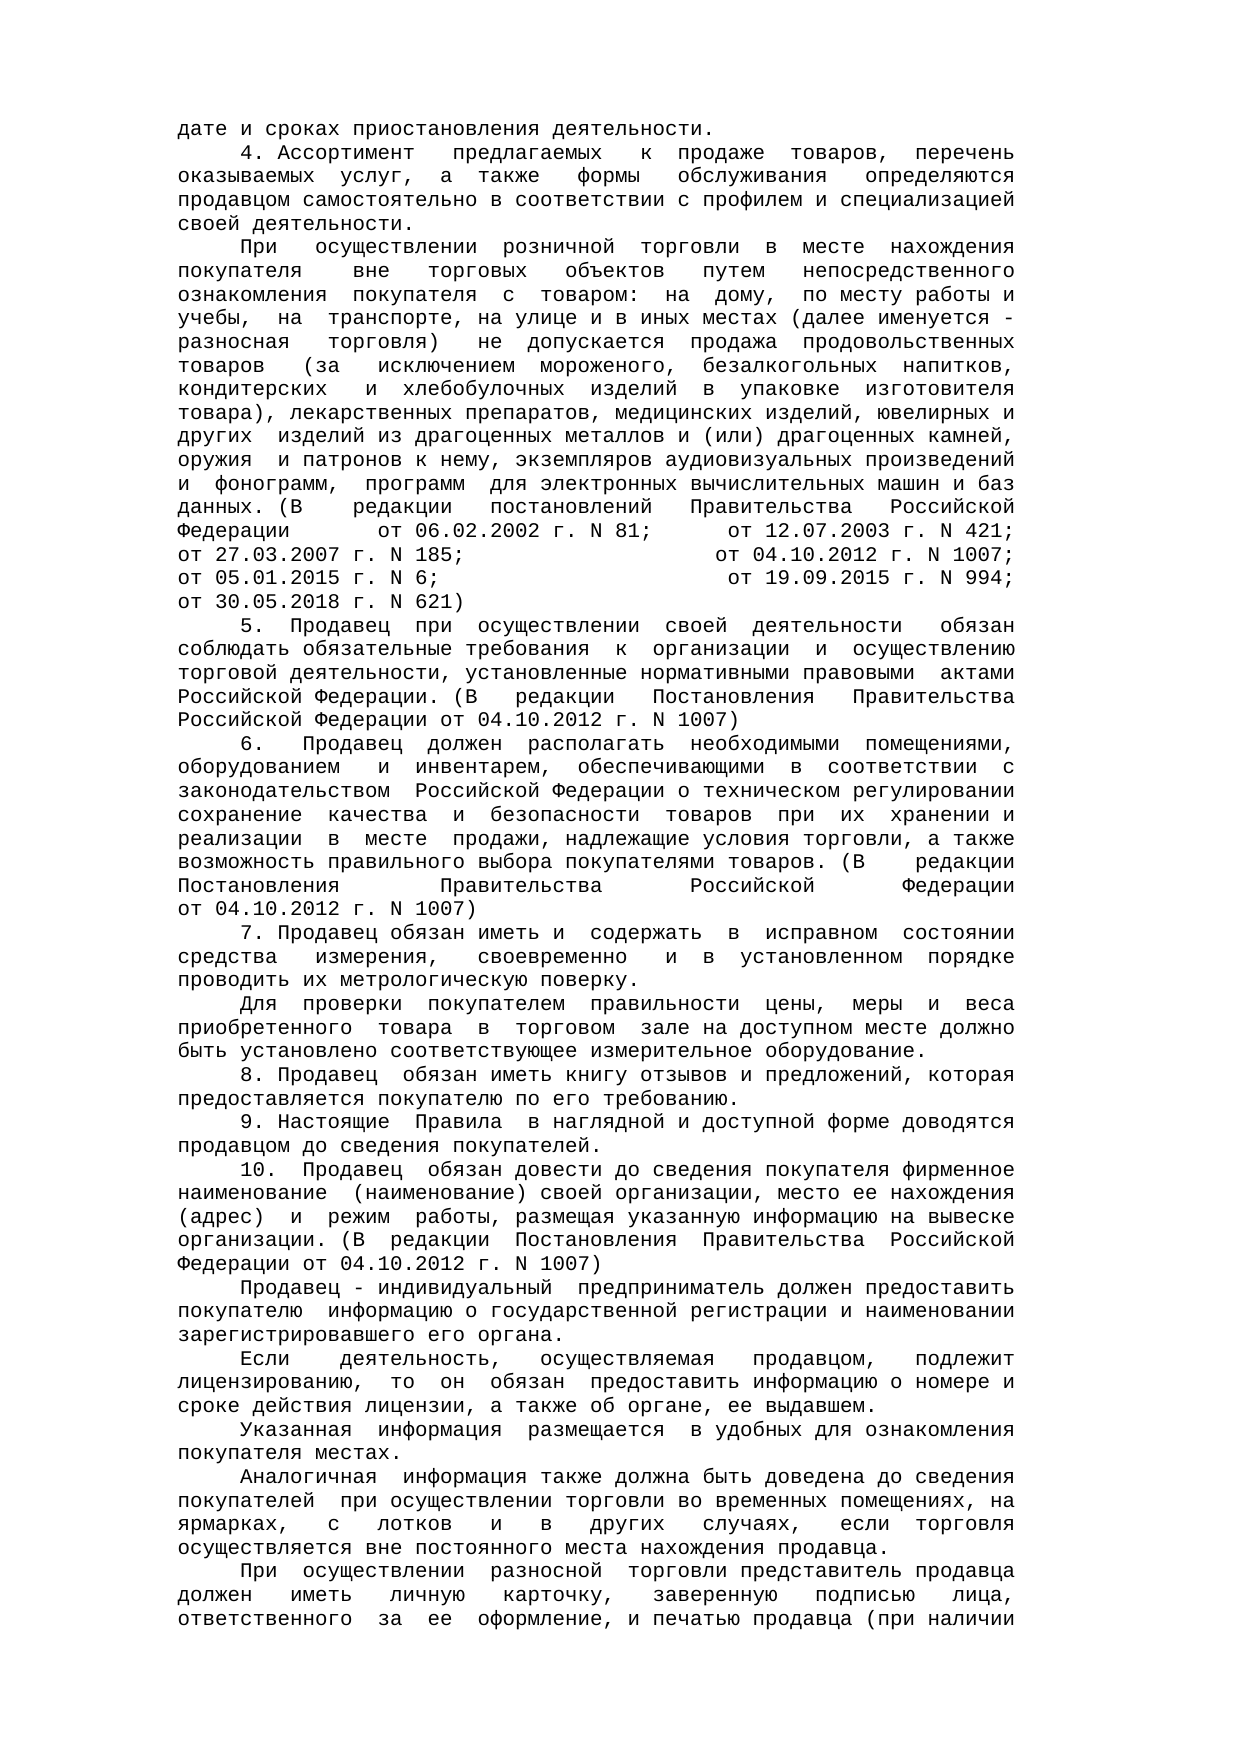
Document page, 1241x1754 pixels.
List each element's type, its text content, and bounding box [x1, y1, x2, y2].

text Если деятельность, осуществляемая продавцом, подлежит [177, 1348, 1152, 1371]
text организации. (В редакции Постановления Правительства Российской [177, 1229, 1152, 1253]
text дате и сроках приостановления деятельности. [177, 118, 1152, 142]
text Федерации от 06.02.2002 г. N 81; от 12.07.2003 г. N 421; [177, 520, 1152, 544]
text соблюдать обязательные требования к организации и осуществлению [177, 638, 1152, 662]
text ознакомления покупателя с товаром: на дому, по месту работы и [177, 284, 1152, 307]
text других изделий из драгоценных металлов и (или) драгоценных камней, [177, 426, 1152, 449]
text лицензированию, то он обязан предоставить информацию о номере и [177, 1371, 1152, 1395]
text При осуществлении розничной торговли в месте нахождения [177, 236, 1152, 260]
text сроке действия лицензии, а также об органе, ее выдавшем. [177, 1395, 1152, 1419]
text оказываемых услуг, а также формы обслуживания определяются [177, 165, 1152, 189]
text ответственного за ее оформление, и печатью продавца (при наличии [177, 1608, 1152, 1631]
text наименование (наименование) своей организации, место ее нахождения [177, 1182, 1152, 1206]
text 5. Продавец при осуществлении своей деятельности обязан [177, 615, 1152, 638]
text быть установлено соответствующее измерительное оборудование. [177, 1040, 1152, 1064]
text кондитерских и хлебобулочных изделий в упаковке изготовителя [177, 378, 1152, 402]
text (адрес) и режим работы, размещая указанную информацию на вывеске [177, 1206, 1152, 1229]
text 8. Продавец обязан иметь книгу отзывов и предложений, которая [177, 1064, 1152, 1088]
text Постановления Правительства Российской Федерации [177, 875, 1152, 898]
text своей деятельности. [177, 213, 1152, 236]
text зарегистрировавшего его органа. [177, 1324, 1152, 1348]
text должен иметь личную карточку, заверенную подписью лица, [177, 1584, 1152, 1608]
text продавцом самостоятельно в соответствии с профилем и специализацией [177, 189, 1152, 213]
text Российской Федерации от 04.10.2012 г. N 1007) [177, 709, 1152, 733]
text торговой деятельности, установленные нормативными правовыми актами [177, 662, 1152, 686]
text возможность правильного выбора покупателями товаров. (В редакции [177, 851, 1152, 875]
text данных. (В редакции постановлений Правительства Российской [177, 496, 1152, 520]
text Федерации от 04.10.2012 г. N 1007) [177, 1253, 1152, 1277]
text осуществляется вне постоянного места нахождения продавца. [177, 1537, 1152, 1561]
text Продавец - индивидуальный предприниматель должен предоставить [177, 1277, 1152, 1300]
text 4. Ассортимент предлагаемых к продаже товаров, перечень [177, 142, 1152, 165]
text Российской Федерации. (В редакции Постановления Правительства [177, 686, 1152, 709]
text покупателя местах. [177, 1442, 1152, 1466]
text реализации в месте продажи, надлежащие условия торговли, а также [177, 827, 1152, 851]
text ярмарках, с лотков и в других случаях, если торговля [177, 1513, 1152, 1537]
text 6. Продавец должен располагать необходимыми помещениями, [177, 733, 1152, 757]
text оружия и патронов к нему, экземпляров аудиовизуальных произведений [177, 449, 1152, 473]
text проводить их метрологическую поверку. [177, 969, 1152, 993]
text средства измерения, своевременно и в установленном порядке [177, 946, 1152, 969]
text учебы, на транспорте, на улице и в иных местах (далее именуется - [177, 307, 1152, 331]
text продавцом до сведения покупателей. [177, 1135, 1152, 1158]
text товаров (за исключением мороженого, безалкогольных напитков, [177, 354, 1152, 378]
text приобретенного товара в торговом зале на доступном месте должно [177, 1017, 1152, 1040]
text При осуществлении разносной торговли представитель продавца [177, 1561, 1152, 1584]
text и фонограмм, программ для электронных вычислительных машин и баз [177, 473, 1152, 496]
text покупателей при осуществлении торговли во временных помещениях, на [177, 1489, 1152, 1513]
text оборудованием и инвентарем, обеспечивающими в соответствии с [177, 757, 1152, 780]
text покупателя вне торговых объектов путем непосредственного [177, 260, 1152, 284]
text от 04.10.2012 г. N 1007) [177, 898, 1152, 922]
text предоставляется покупателю по его требованию. [177, 1088, 1152, 1111]
text товара), лекарственных препаратов, медицинских изделий, ювелирных и [177, 402, 1152, 426]
text Указанная информация размещается в удобных для ознакомления [177, 1419, 1152, 1442]
text 10. Продавец обязан довести до сведения покупателя фирменное [177, 1158, 1152, 1182]
text от 05.01.2015 г. N 6; от 19.09.2015 г. N 994; [177, 567, 1152, 591]
text 9. Настоящие Правила в наглядной и доступной форме доводятся [177, 1111, 1152, 1135]
text Для проверки покупателем правильности цены, меры и веса [177, 993, 1152, 1017]
text законодательством Российской Федерации о техническом регулировании [177, 780, 1152, 804]
text покупателю информацию о государственной регистрации и наименовании [177, 1300, 1152, 1324]
text сохранение качества и безопасности товаров при их хранении и [177, 804, 1152, 827]
text 7. Продавец обязан иметь и содержать в исправном состоянии [177, 922, 1152, 946]
text от 27.03.2007 г. N 185; от 04.10.2012 г. N 1007; [177, 544, 1152, 567]
text от 30.05.2018 г. N 621) [177, 591, 1152, 615]
text разносная торговля) не допускается продажа продовольственных [177, 331, 1152, 354]
text Аналогичная информация также должна быть доведена до сведения [177, 1466, 1152, 1489]
